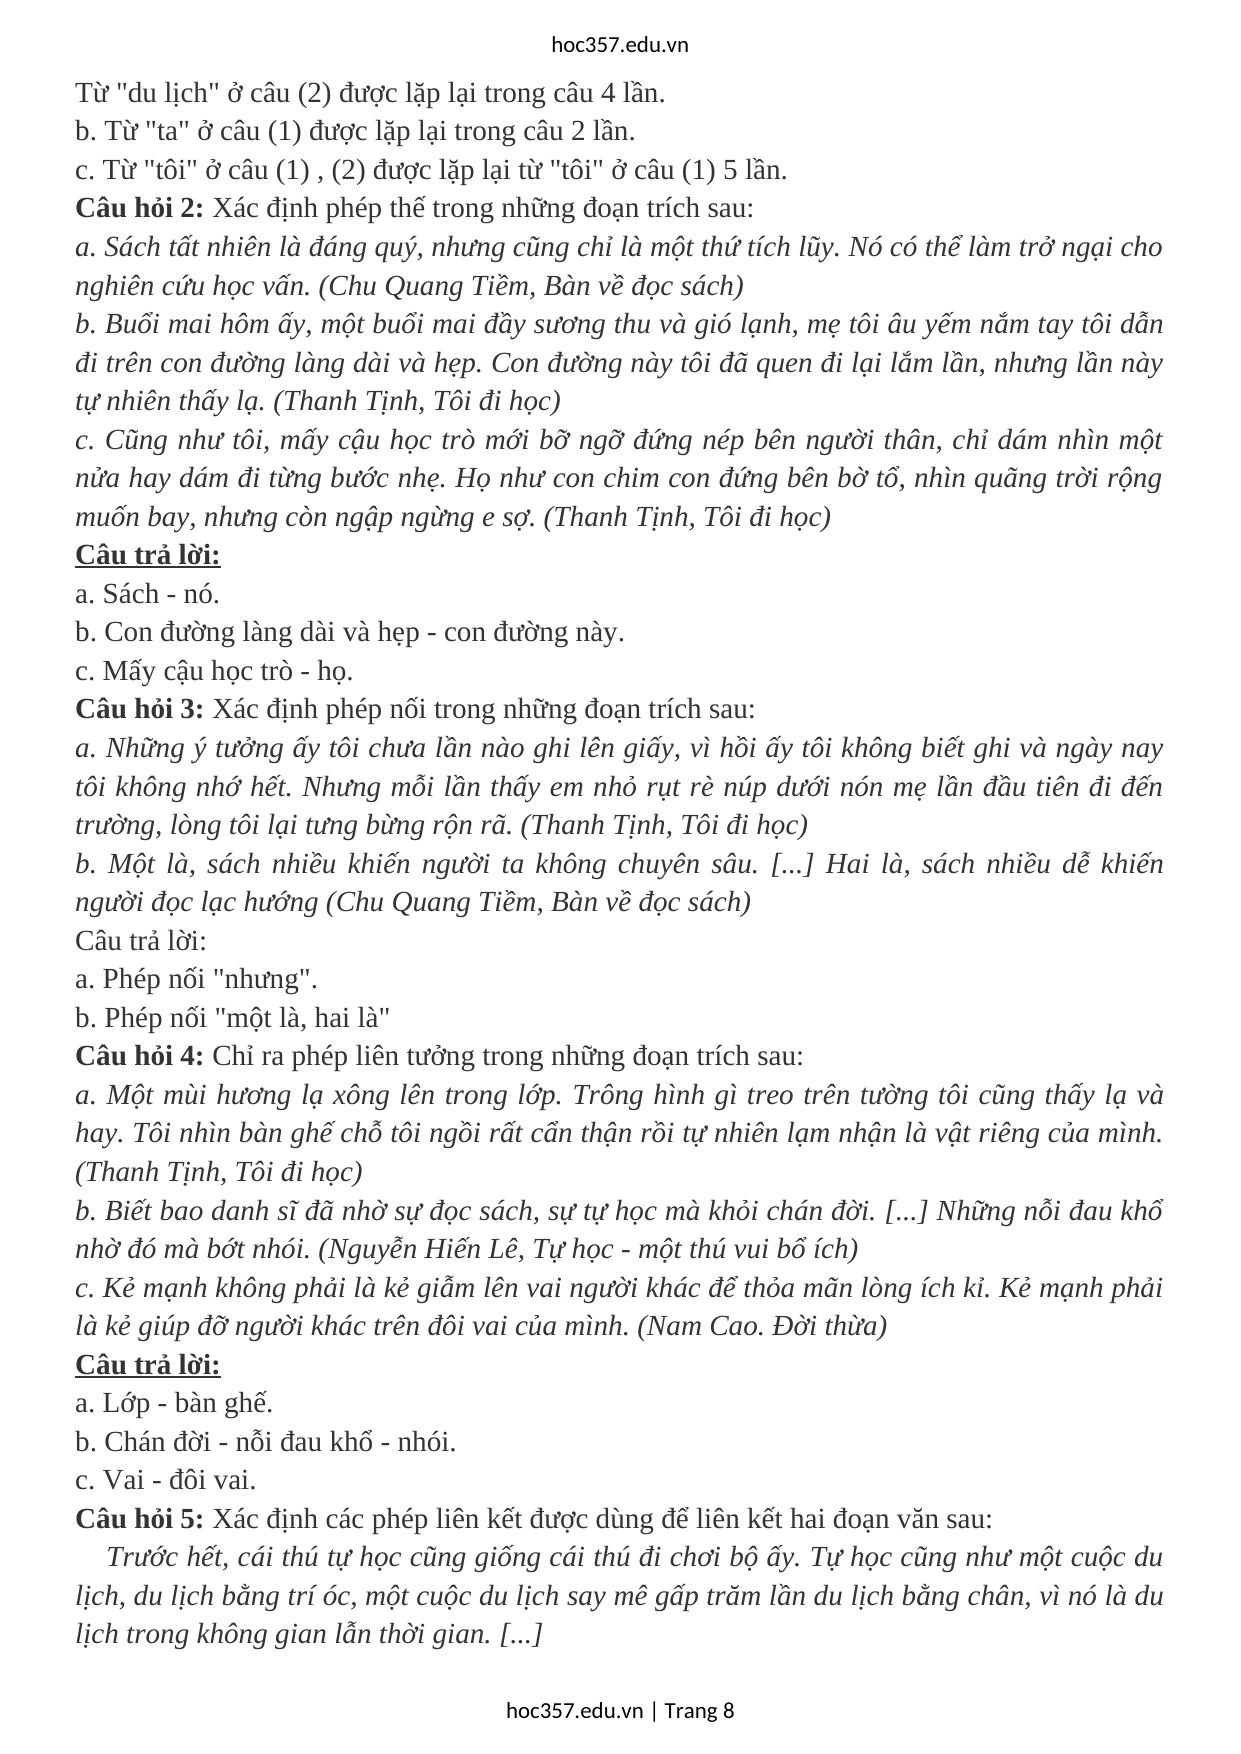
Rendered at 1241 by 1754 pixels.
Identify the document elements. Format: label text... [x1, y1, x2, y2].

text Câu trả lời: [75, 1347, 1165, 1380]
text b. Từ "ta" ở câu (1) được lặp lại trong câu 2 lần. [75, 113, 1165, 147]
text a. Những ý tưởng ấy tôi chưa lần nào ghi lên giấy, vì hồi ấy tôi không biết ghi và ngày nay tôi không nhớ hết. Nhưng mỗi lần thấy em nhỏ rụt rè núp dưới nón mẹ lần đầu tiên đi đến trường, lòng tôi lại tưng bừng rộn rã. (Thanh Tịnh, Tôi đi học) [75, 730, 1165, 841]
text b. Biết bao danh sĩ đã nhờ sự đọc sách, sự tự học mà khỏi chán đời. [...] Những nỗi đau khổ nhờ đó mà bớt nhói. (Nguyễn Hiến Lê, Tự học - một thú vui bổ ích) [75, 1193, 1165, 1265]
text Câu hỏi 2: Xác định phép thế trong những đoạn trích sau: [75, 191, 1165, 224]
text c. Từ "tôi" ở câu (1) , (2) được lặp lại từ "tôi" ở câu (1) 5 lần. [75, 152, 1165, 186]
text b. Con đường làng dài và hẹp - con đường này. [75, 614, 1165, 648]
text b. Buổi mai hôm ấy, một buổi mai đầy sương thu và gió lạnh, mẹ tôi âu yếm nắm tay tôi dẫn đi trên con đường làng dài và hẹp. Con đường này tôi đã quen đi lại lắm lần, nhưng lần này tự nhiên thấy lạ. (Thanh Tịnh, Tôi đi học) [75, 306, 1165, 417]
text c. Mấy cậu học trò - họ. [75, 653, 1165, 687]
text b. Một là, sách nhiều khiến người ta không chuyên sâu. [...] Hai là, sách nhiều dễ khiến người đọc lạc hướng (Chu Quang Tiềm, Bàn về đọc sách) [75, 846, 1165, 918]
text c. Kẻ mạnh không phải là kẻ giẫm lên vai người khác để thỏa mãn lòng ích kỉ. Kẻ mạnh phải là kẻ giúp đỡ người khác trên đôi vai của mình. (Nam Cao. Đời thừa) [75, 1270, 1165, 1342]
text Trước hết, cái thú tự học cũng giống cái thú đi chơi bộ ấy. Tự học cũng như một cuộc du lịch, du lịch bằng trí óc, một cuộc du lịch say mê gấp trăm lần du lịch bằng chân, vì nó là du lịch trong không gian lẫn thời gian. [...] [75, 1539, 1165, 1650]
text Câu trả lời: [75, 537, 1165, 571]
text Câu trả lời: [75, 923, 1165, 956]
text Câu hỏi 5: Xác định các phép liên kết được dùng để liên kết hai đoạn văn sau: [75, 1501, 1165, 1534]
text Câu hỏi 3: Xác định phép nối trong những đoạn trích sau: [75, 692, 1165, 725]
text a. Sách tất nhiên là đáng quý, nhưng cũng chỉ là một thứ tích lũy. Nó có thể làm trở ngại cho nghiên cứu học vấn. (Chu Quang Tiềm, Bàn về đọc sách) [75, 229, 1165, 301]
text a. Sách - nó. [75, 576, 1165, 609]
text c. Cũng như tôi, mấy cậu học trò mới bỡ ngỡ đứng nép bên người thân, chỉ dám nhìn một nửa hay dám đi từng bước nhẹ. Họ như con chim con đứng bên bờ tổ, nhìn quãng trời rộng muốn bay, nhưng còn ngập ngừng e sợ. (Thanh Tịnh, Tôi đi học) [75, 422, 1165, 532]
text a. Lớp - bàn ghế. [75, 1385, 1165, 1419]
text b. Phép nối "một là, hai là" [75, 1000, 1165, 1033]
text Từ "du lịch" ở câu (2) được lặp lại trong câu 4 lần. [75, 75, 1165, 108]
text a. Phép nối "nhưng". [75, 961, 1165, 995]
text b. Chán đời - nỗi đau khổ - nhói. [75, 1424, 1165, 1457]
text c. Vai - đôi vai. [75, 1462, 1165, 1496]
text Câu hỏi 4: Chỉ ra phép liên tưởng trong những đoạn trích sau: [75, 1038, 1165, 1072]
text a. Một mùi hương lạ xông lên trong lớp. Trông hình gì treo trên tường tôi cũng thấy lạ và hay. Tôi nhìn bàn ghế chỗ tôi ngồi rất cẩn thận rồi tự nhiên lạm nhận là vật riêng của mình. (Thanh Tịnh, Tôi đi học) [75, 1077, 1165, 1188]
